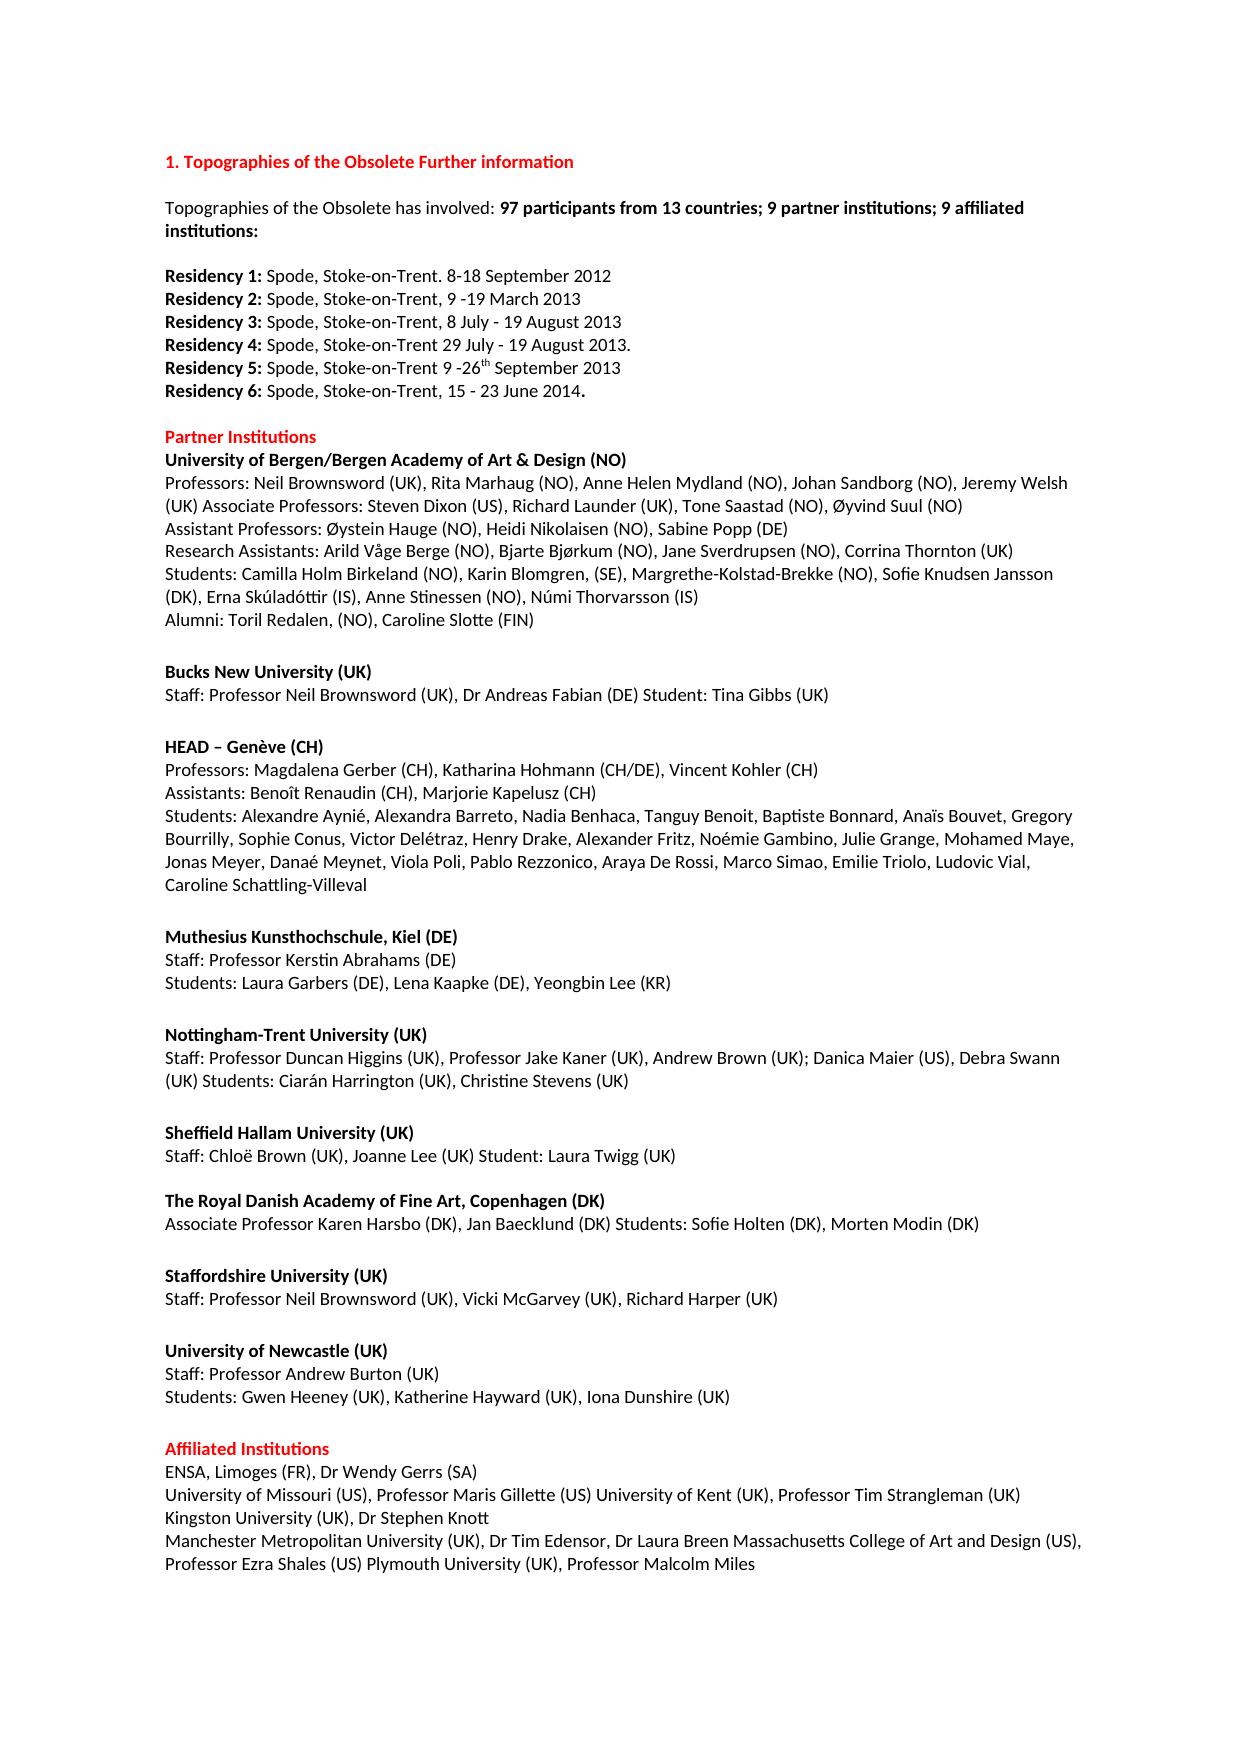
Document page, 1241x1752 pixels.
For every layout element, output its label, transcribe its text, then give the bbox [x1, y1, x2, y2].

text Staff: Chloë Brown (UK), Joanne Lee (UK) Student: Laura Twigg (UK) [165, 1144, 1090, 1167]
text Residency 3: Spode, Stoke-on-Trent, 8 July - 19 August 2013 [165, 310, 1090, 333]
text Residency 1: Spode, Stoke-on-Trent. 8-18 September 2012 [165, 264, 1090, 287]
text Topographies of the Obsolete has involved: 97 participants from 13 countries; 9 partner institutions; 9 affiliated institutions: [165, 196, 1090, 242]
text Residency 4: Spode, Stoke-on-Trent 29 July - 19 August 2013. [165, 333, 1090, 356]
text Residency 2: Spode, Stoke-on-Trent, 9 -19 March 2013 [165, 287, 1090, 310]
text Residency 6: Spode, Stoke-on-Trent, 15 - 23 June 2014. [165, 379, 1090, 402]
text HEAD – Genève (CH) Professors: Magdalena Gerber (CH), Katharina Hohmann (CH/DE), Vincent Kohler (CH) Assistants: Benoît Renaudin (CH), Marjorie Kapelusz (CH) Students: Alexandre Aynié, Alexandra Barreto, Nadia Benhaca, Tanguy Benoit, Baptiste Bonnard, Anaïs Bouvet, Gregory Bourrilly, Sophie Conus, Victor Delétraz, Henry Drake, Alexander Fritz, Noémie Gambino, Julie Grange, Mohamed Maye, Jonas Meyer, Danaé Meynet, Viola Poli, Pablo Rezzonico, Araya De Rossi, Marco Simao, Emilie Triolo, Ludovic Vial, Caroline Schattling-Villeval [165, 735, 1090, 896]
text The Royal Danish Academy of Fine Art, Copenhagen (DK) [165, 1189, 1090, 1212]
text Associate Professor Karen Harsbo (DK), Jan Baecklund (DK) Students: Sofie Holten (DK), Morten Modin (DK) [165, 1212, 1090, 1235]
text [165, 1460, 1090, 1575]
text 1. Topographies of the Obsolete Further information [165, 150, 1090, 173]
text Partner Institutions [165, 425, 1090, 448]
text Nottingham-Trent University (UK) Staff: Professor Duncan Higgins (UK), Professor Jake Kaner (UK), Andrew Brown (UK); Danica Maier (US), Debra Swann (UK) Students: Ciarán Harrington (UK), Christine Stevens (UK) [165, 1023, 1090, 1092]
text University of Bergen/Bergen Academy of Art & Design (NO) Professors: Neil Brownsword (UK), Rita Marhaug (NO), Anne Helen Mydland (NO), Johan Sandborg (NO), Jeremy Welsh (UK) Associate Professors: Steven Dixon (US), Richard Launder (UK), Tone Saastad (NO), Øyvind Suul (NO) Assistant Professors: Øystein Hauge (NO), Heidi Nikolaisen (NO), Sabine Popp (DE) Research Assistants: Arild Våge Berge (NO), Bjarte Bjørkum (NO), Jane Sverdrupsen (NO), Corrina Thornton (UK) Students: Camilla Holm Birkeland (NO), Karin Blomgren, (SE), Margrethe-Kolstad-Brekke (NO), Sofie Knudsen Jansson (DK), Erna Skúladóttir (IS), Anne Stinessen (NO), Númi Thorvarsson (IS) Alumni: Toril Redalen, (NO), Caroline Slotte (FIN) [165, 448, 1090, 631]
text Affiliated Institutions [165, 1437, 1090, 1460]
text Sheffield Hallam University (UK) [165, 1121, 1090, 1144]
text Residency 5: Spode, Stoke-on-Trent 9 -26th September 2013 [165, 356, 1090, 379]
text University of Newcastle (UK) Staff: Professor Andrew Burton (UK) Students: Gwen Heeney (UK), Katherine Hayward (UK), Iona Dunshire (UK) [165, 1339, 1090, 1408]
text Bucks New University (UK) Staff: Professor Neil Brownsword (UK), Dr Andreas Fabian (DE) Student: Tina Gibbs (UK) [165, 660, 1090, 706]
text Muthesius Kunsthochschule, Kiel (DE) Staff: Professor Kerstin Abrahams (DE) Students: Laura Garbers (DE), Lena Kaapke (DE), Yeongbin Lee (KR) [165, 925, 1090, 994]
text Staffordshire University (UK) Staff: Professor Neil Brownsword (UK), Vicki McGarvey (UK), Richard Harper (UK) [165, 1264, 1090, 1310]
